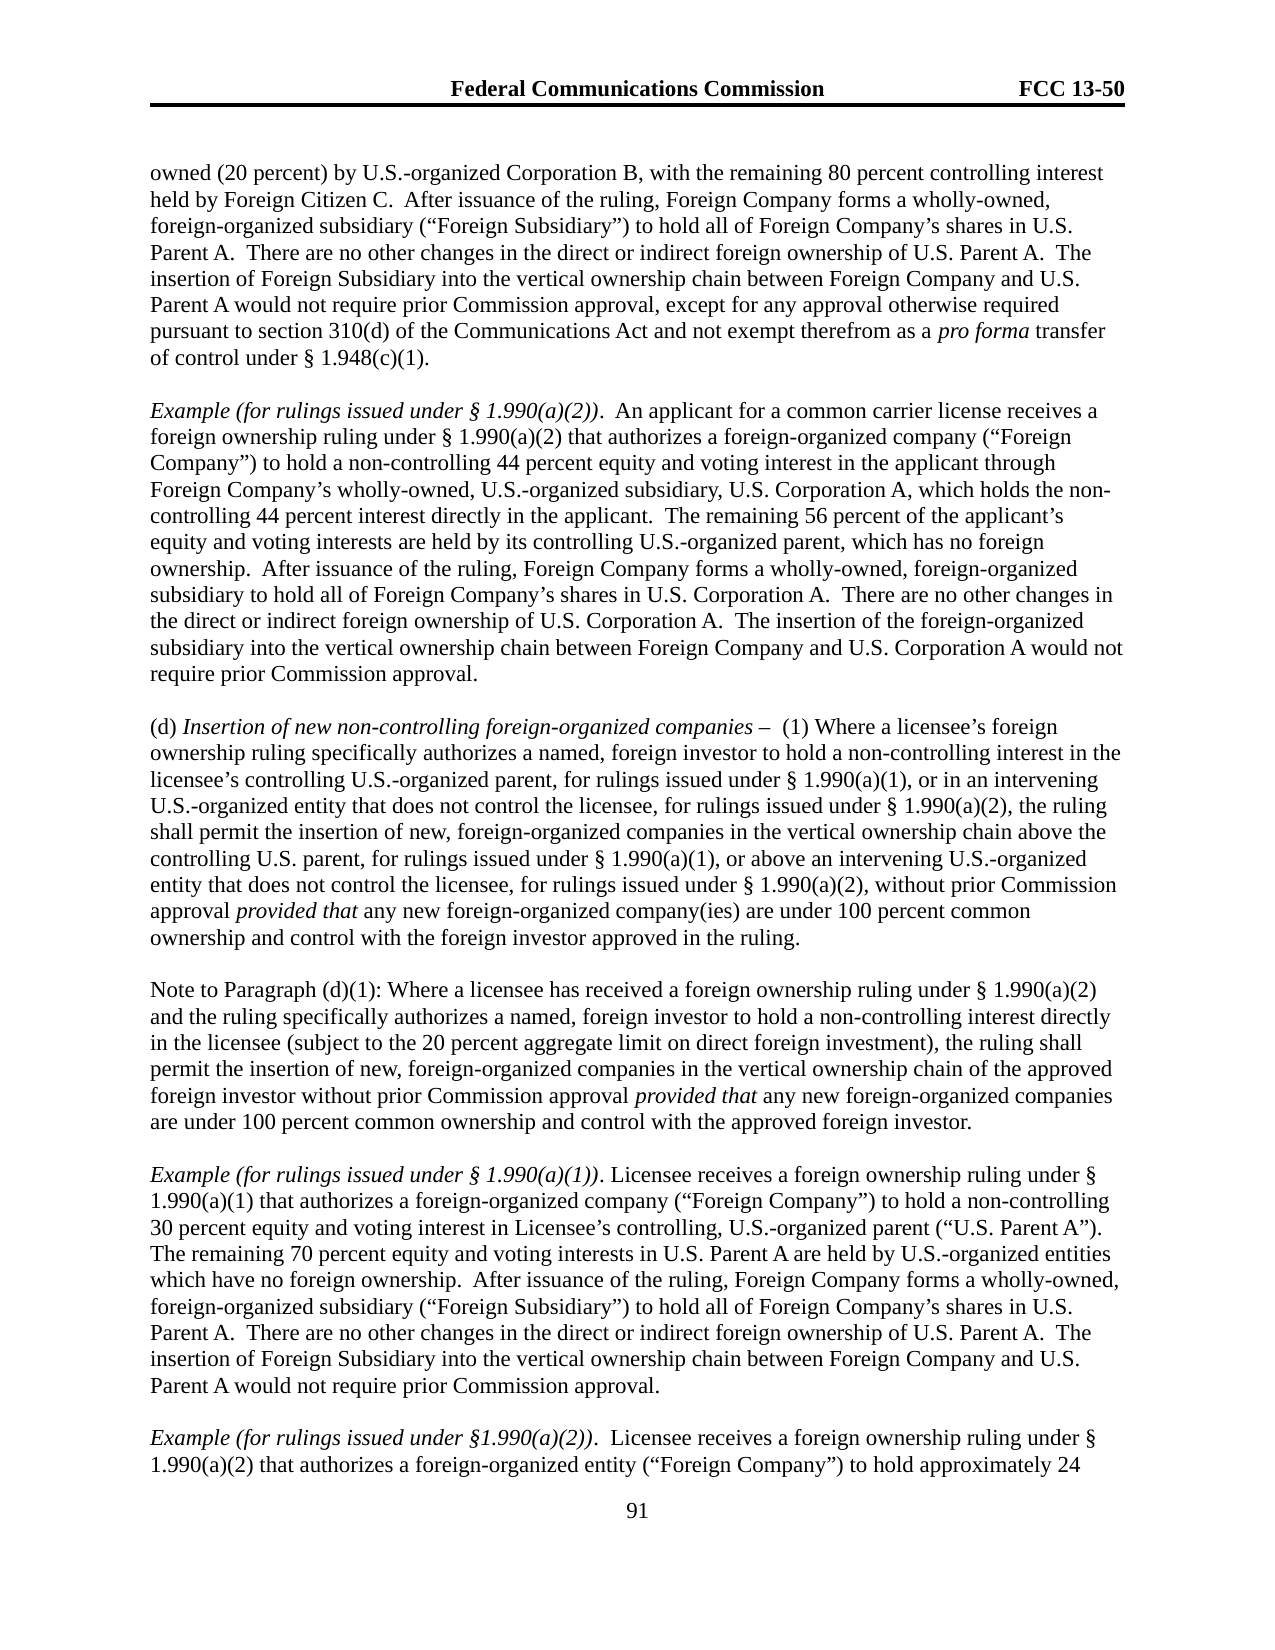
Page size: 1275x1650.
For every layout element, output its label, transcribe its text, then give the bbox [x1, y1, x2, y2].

text Example (for rulings issued under § 1.990(a)(2)). An applicant for a common carrier license receives a foreign ownership ruling under § 1.990(a)(2) that authorizes a foreign-organized company (“Foreign Company”) to hold a non-controlling 44 percent equity and voting interest in the applicant through Foreign Company’s wholly-owned, U.S.-organized subsidiary, U.S. Corporation A, which holds the non-controlling 44 percent interest directly in the applicant. The remaining 56 percent of the applicant’s equity and voting interests are held by its controlling U.S.-organized parent, which has no foreign ownership. After issuance of the ruling, Foreign Company forms a wholly-owned, foreign-organized subsidiary to hold all of Foreign Company’s shares in U.S. Corporation A. There are no other changes in the direct or indirect foreign ownership of U.S. Corporation A. The insertion of the foreign-organized subsidiary into the vertical ownership chain between Foreign Company and U.S. Corporation A would not require prior Commission approval. [150, 397, 1125, 687]
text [150, 1424, 1125, 1477]
text Example (for rulings issued under § 1.990(a)(1)). Licensee receives a foreign ownership ruling under § 1.990(a)(1) that authorizes a foreign-organized company (“Foreign Company”) to hold a non-controlling 30 percent equity and voting interest in Licensee’s controlling, U.S.-organized parent (“U.S. Parent A”). The remaining 70 percent equity and voting interests in U.S. Parent A are held by U.S.-organized entities which have no foreign ownership. After issuance of the ruling, Foreign Company forms a wholly-owned, foreign-organized subsidiary (“Foreign Subsidiary”) to hold all of Foreign Company’s shares in U.S. Parent A. There are no other changes in the direct or indirect foreign ownership of U.S. Parent A. The insertion of Foreign Subsidiary into the vertical ownership chain between Foreign Company and U.S. Parent A would not require prior Commission approval. [150, 1161, 1125, 1398]
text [150, 159, 1125, 370]
text Note to Paragraph (d)(1): Where a licensee has received a foreign ownership ruling under § 1.990(a)(2) and the ruling specifically authorizes a named, foreign investor to hold a non-controlling interest directly in the licensee (subject to the 20 percent aggregate limit on direct foreign investment), the ruling shall permit the insertion of new, foreign-organized companies in the vertical ownership chain of the approved foreign investor without prior Commission approval provided that any new foreign-organized companies are under 100 percent common ownership and control with the approved foreign investor. [150, 976, 1125, 1134]
text (d) Insertion of new non-controlling foreign-organized companies – (1) Where a licensee’s foreign ownership ruling specifically authorizes a named, foreign investor to hold a non-controlling interest in the licensee’s controlling U.S.-organized parent, for rulings issued under § 1.990(a)(1), or in an intervening U.S.-organized entity that does not control the licensee, for rulings issued under § 1.990(a)(2), the ruling shall permit the insertion of new, foreign-organized companies in the vertical ownership chain above the controlling U.S. parent, for rulings issued under § 1.990(a)(1), or above an intervening U.S.-organized entity that does not control the licensee, for rulings issued under § 1.990(a)(2), without prior Commission approval provided that any new foreign-organized company(ies) are under 100 percent common ownership and control with the foreign investor approved in the ruling. [150, 713, 1125, 950]
